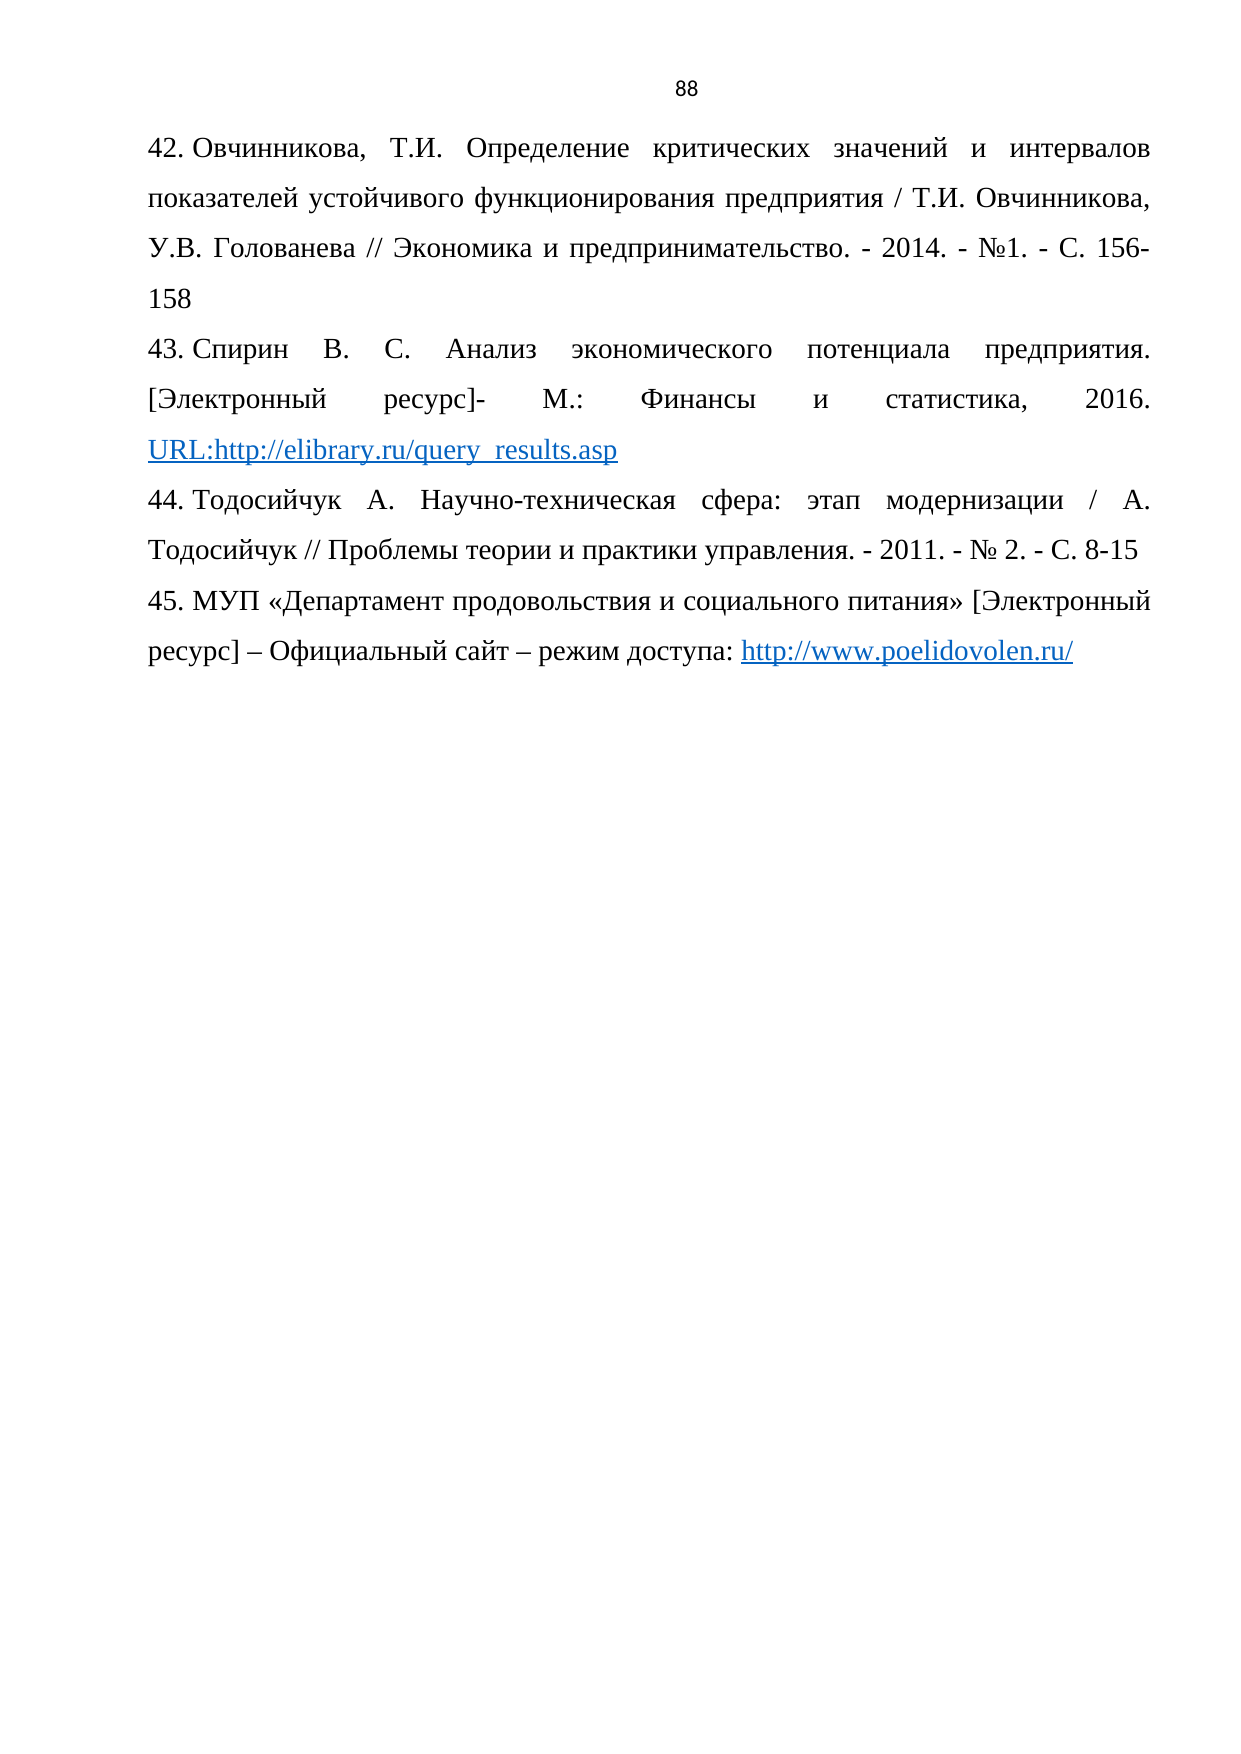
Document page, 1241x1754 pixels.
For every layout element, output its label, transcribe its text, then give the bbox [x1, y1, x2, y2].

list МУП «Департамент продовольствия и социального питания» [Электронный ресурс] – Официальный сайт – режим доступа: http://www.poelidovolen.ru/ [148, 583, 1152, 667]
list Овчинникова, Т.И. Определение критических значений и интервалов показателей устойчивого функционирования предприятия / Т.И. Овчинникова, У.В. Голованева // Экономика и предпринимательство. - 2014. - №1. - С. 156-158 [148, 130, 1152, 314]
list Тодосийчук А. Научно-техническая сфера: этап модернизации / А. Тодосийчук // Проблемы теории и практики управления. - 2011. - № 2. - С. 8-15 [148, 482, 1152, 566]
list Спирин В. С. Анализ экономического потенциала предприятия. [Электронный ресурс]- М.: Финансы и статистика, 2016. URL:http://elibrary.ru/query_results.asp [148, 331, 1152, 465]
